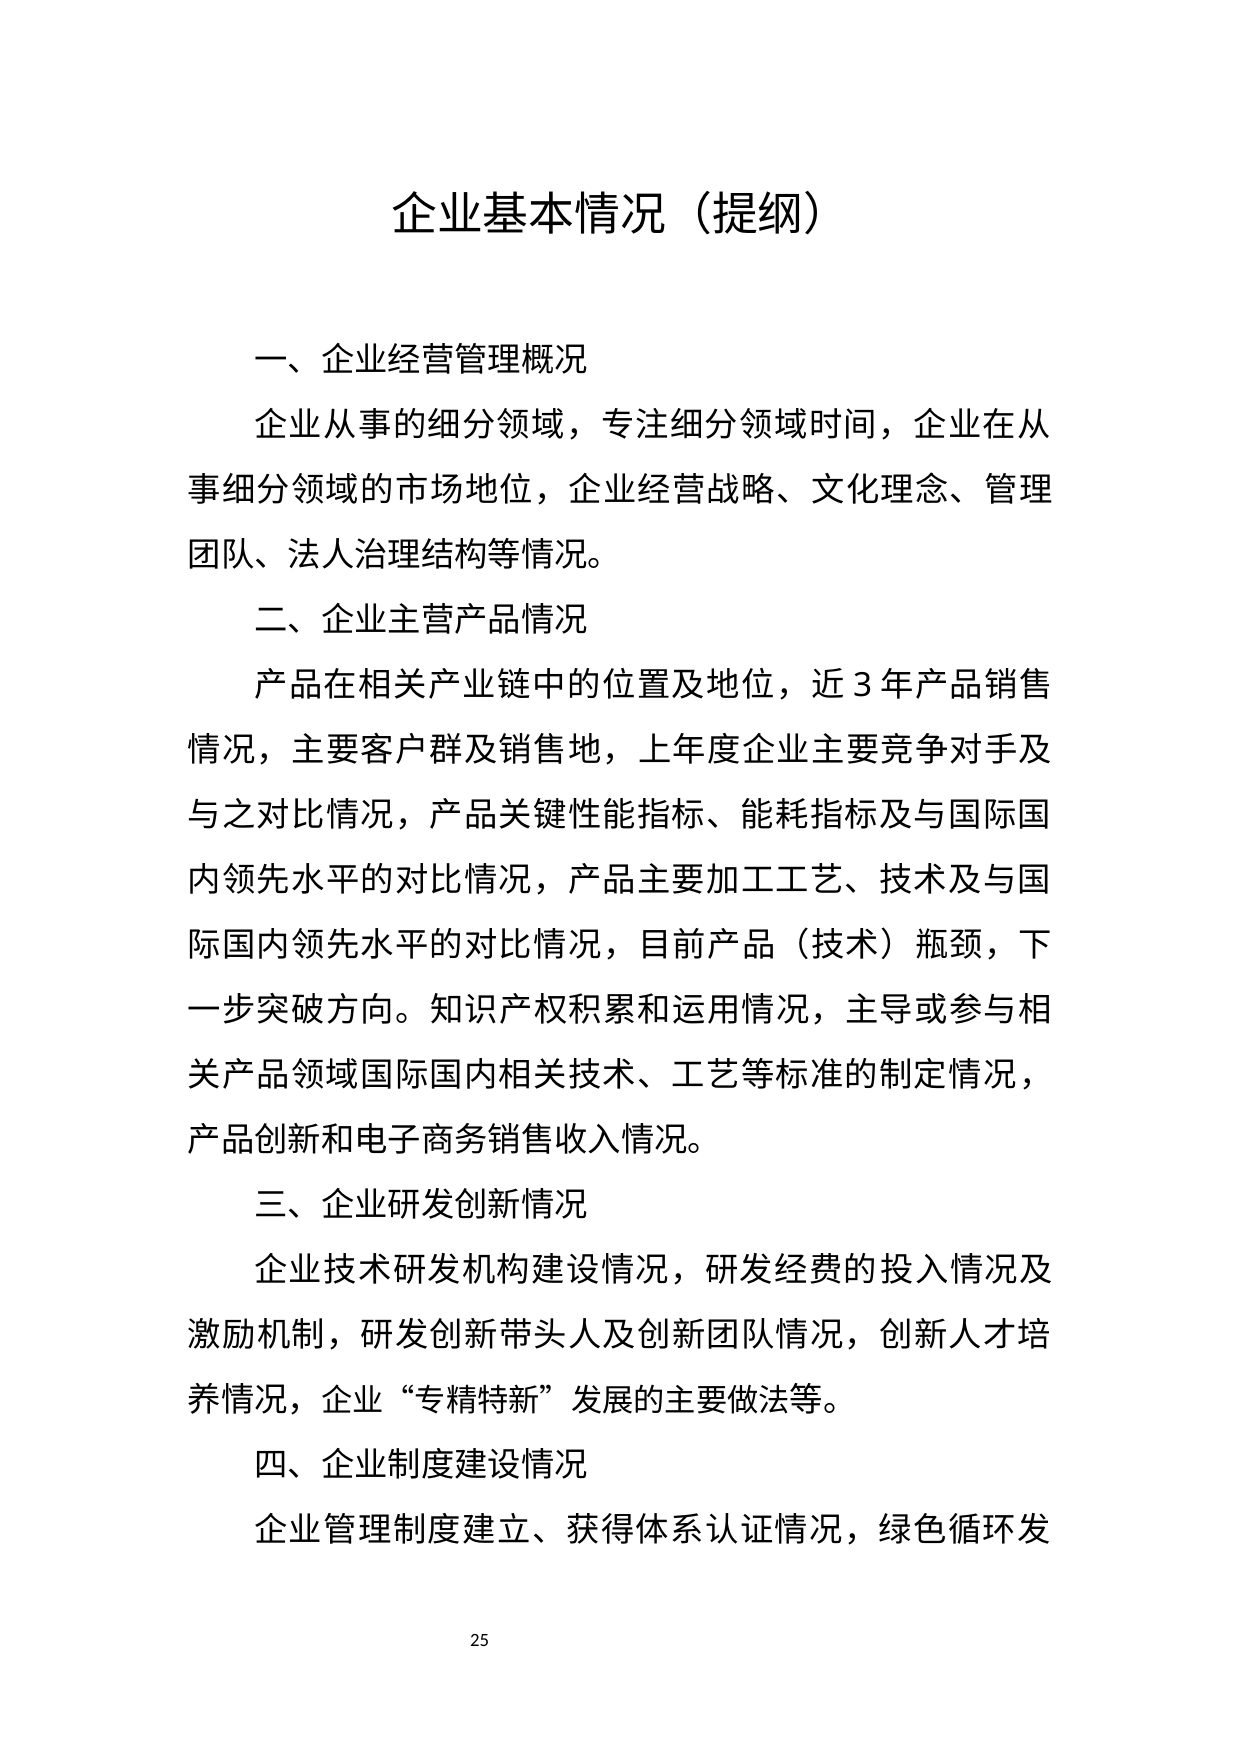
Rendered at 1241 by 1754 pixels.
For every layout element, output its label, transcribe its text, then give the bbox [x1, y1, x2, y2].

list 企业从事的细分领域，专注细分领域时间，企业在从事细分领域的市场地位，企业经营战略、文化理念、管理团队、法人治理结构等情况。 [187, 389, 1053, 584]
list 一、企业经营管理概况 [187, 324, 1053, 389]
list 三、企业研发创新情况 [187, 1169, 1053, 1234]
list 企业技术研发机构建设情况，研发经费的投入情况及激励机制，研发创新带头人及创新团队情况，创新人才培养情况，企业“专精特新”发展的主要做法等。 [187, 1234, 1053, 1429]
list 四、企业制度建设情况 [187, 1429, 1053, 1494]
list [187, 1494, 1053, 1559]
list 产品在相关产业链中的位置及地位，近3年产品销售情况，主要客户群及销售地，上年度企业主要竞争对手及与之对比情况，产品关键性能指标、能耗指标及与国际国内领先水平的对比情况，产品主要加工工艺、技术及与国际国内领先水平的对比情况，目前产品（技术）瓶颈，下一步突破方向。知识产权积累和运用情况，主导或参与相关产品领域国际国内相关技术、工艺等标准的制定情况，产品创新和电子商务销售收入情况。 [187, 649, 1053, 1169]
list 二、企业主营产品情况 [187, 584, 1053, 649]
text 企业基本情况（提纲） [187, 162, 1053, 259]
